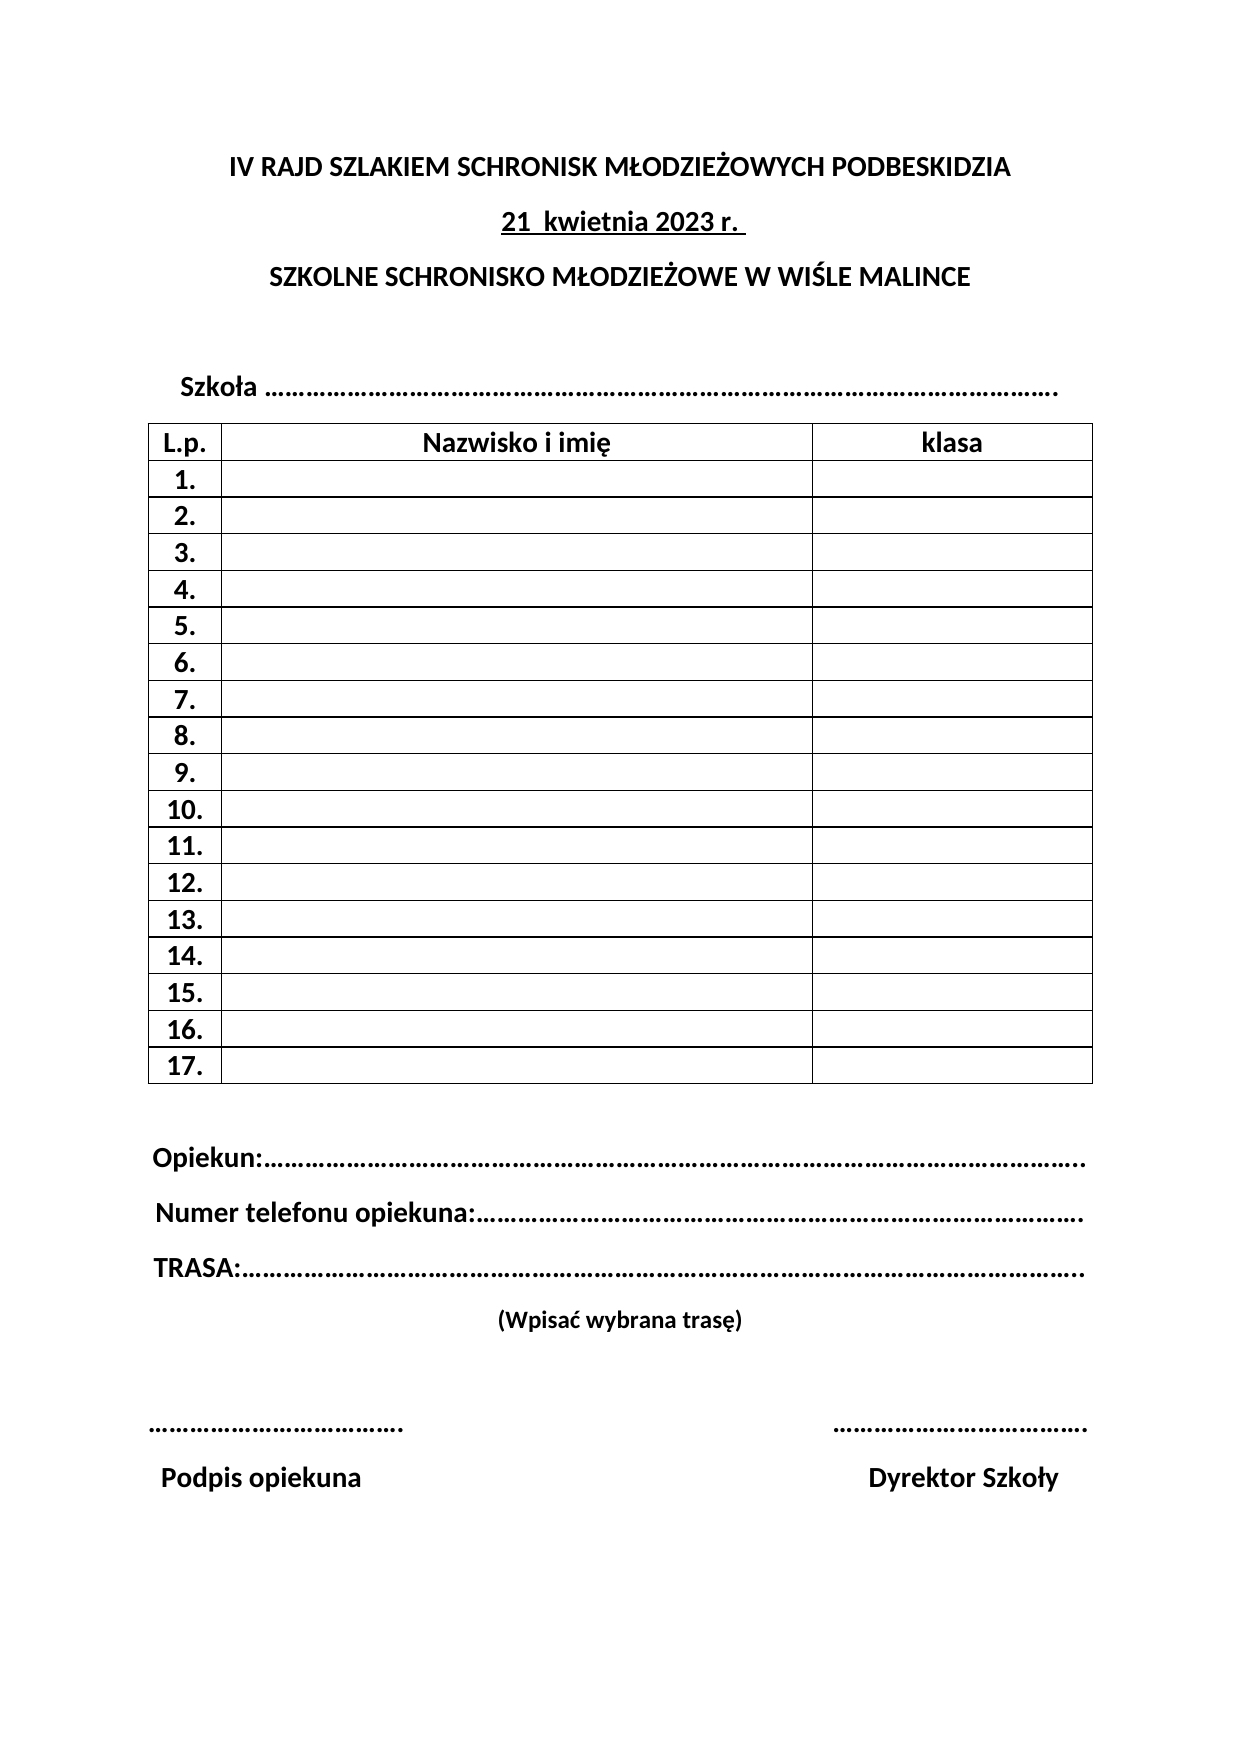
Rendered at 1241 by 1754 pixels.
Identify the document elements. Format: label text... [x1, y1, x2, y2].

table_cell [813, 974, 1092, 1010]
table_cell 15. [149, 974, 221, 1010]
text Opiekun:……………………………………………………………………………………………………….. [148, 1139, 1093, 1175]
table_cell [222, 571, 812, 606]
table_cell 5. [149, 608, 221, 643]
table_cell [222, 938, 812, 973]
table_cell [222, 718, 812, 753]
table_cell 3. [149, 534, 221, 570]
table_cell [222, 498, 812, 533]
table_cell [222, 681, 812, 716]
table_cell [813, 498, 1092, 533]
table_cell [222, 608, 812, 643]
table_cell [813, 754, 1092, 790]
table_cell [813, 791, 1092, 826]
table_header klasa [813, 424, 1092, 460]
table_cell 12. [149, 864, 221, 900]
text Podpis opiekuna Dyrektor Szkoły [148, 1459, 1093, 1494]
table_cell [813, 864, 1092, 900]
table_cell [813, 608, 1092, 643]
table_cell 7. [149, 681, 221, 716]
table_cell [813, 938, 1092, 973]
table_cell [222, 1011, 812, 1046]
text Numer telefonu opiekuna:……………………………………………………………………………. [148, 1194, 1093, 1230]
table_cell [222, 974, 812, 1010]
table_cell [222, 1048, 812, 1083]
table_cell 4. [149, 571, 221, 606]
table_cell [813, 534, 1092, 570]
text (Wpisać wybrana trasę) [148, 1304, 1093, 1335]
table_cell [222, 828, 812, 863]
table_cell 8. [149, 718, 221, 753]
table_cell [222, 754, 812, 790]
table_cell 2. [149, 498, 221, 533]
table_cell [813, 828, 1092, 863]
table_cell 6. [149, 644, 221, 680]
table_cell [222, 864, 812, 900]
table_cell 14. [149, 938, 221, 973]
text SZKOLNE SCHRONISKO MŁODZIEŻOWE W WIŚLE MALINCE [148, 258, 1093, 293]
table_cell 13. [149, 901, 221, 936]
table_cell 17. [149, 1048, 221, 1083]
table_cell [813, 1011, 1092, 1046]
text 21 kwietnia 2023 r. [148, 203, 1093, 238]
table_cell [222, 534, 812, 570]
table_cell [813, 718, 1092, 753]
table_cell 1. [149, 461, 221, 496]
text TRASA:………………………………………………………………………………………………………….. [148, 1249, 1093, 1285]
table_cell 11. [149, 828, 221, 863]
text Szkoła ……………………………………………………………………………………………………. [148, 368, 1093, 404]
table_cell [813, 901, 1092, 936]
table_cell 16. [149, 1011, 221, 1046]
table_cell [222, 644, 812, 680]
table_cell [813, 571, 1092, 606]
table_cell [813, 461, 1092, 496]
table_header Nazwisko i imię [222, 424, 812, 460]
table_cell [813, 1048, 1092, 1083]
table_cell 10. [149, 791, 221, 826]
text IV RAJD SZLAKIEM SCHRONISK MŁODZIEŻOWYCH PODBESKIDZIA [148, 148, 1093, 183]
table_cell [813, 644, 1092, 680]
text ………………………………. ………………………………. [148, 1404, 1093, 1439]
table_cell 9. [149, 754, 221, 790]
table_header L.p. [149, 424, 221, 460]
table_cell [222, 791, 812, 826]
table_cell [222, 901, 812, 936]
table_cell [222, 461, 812, 496]
table_cell [813, 681, 1092, 716]
